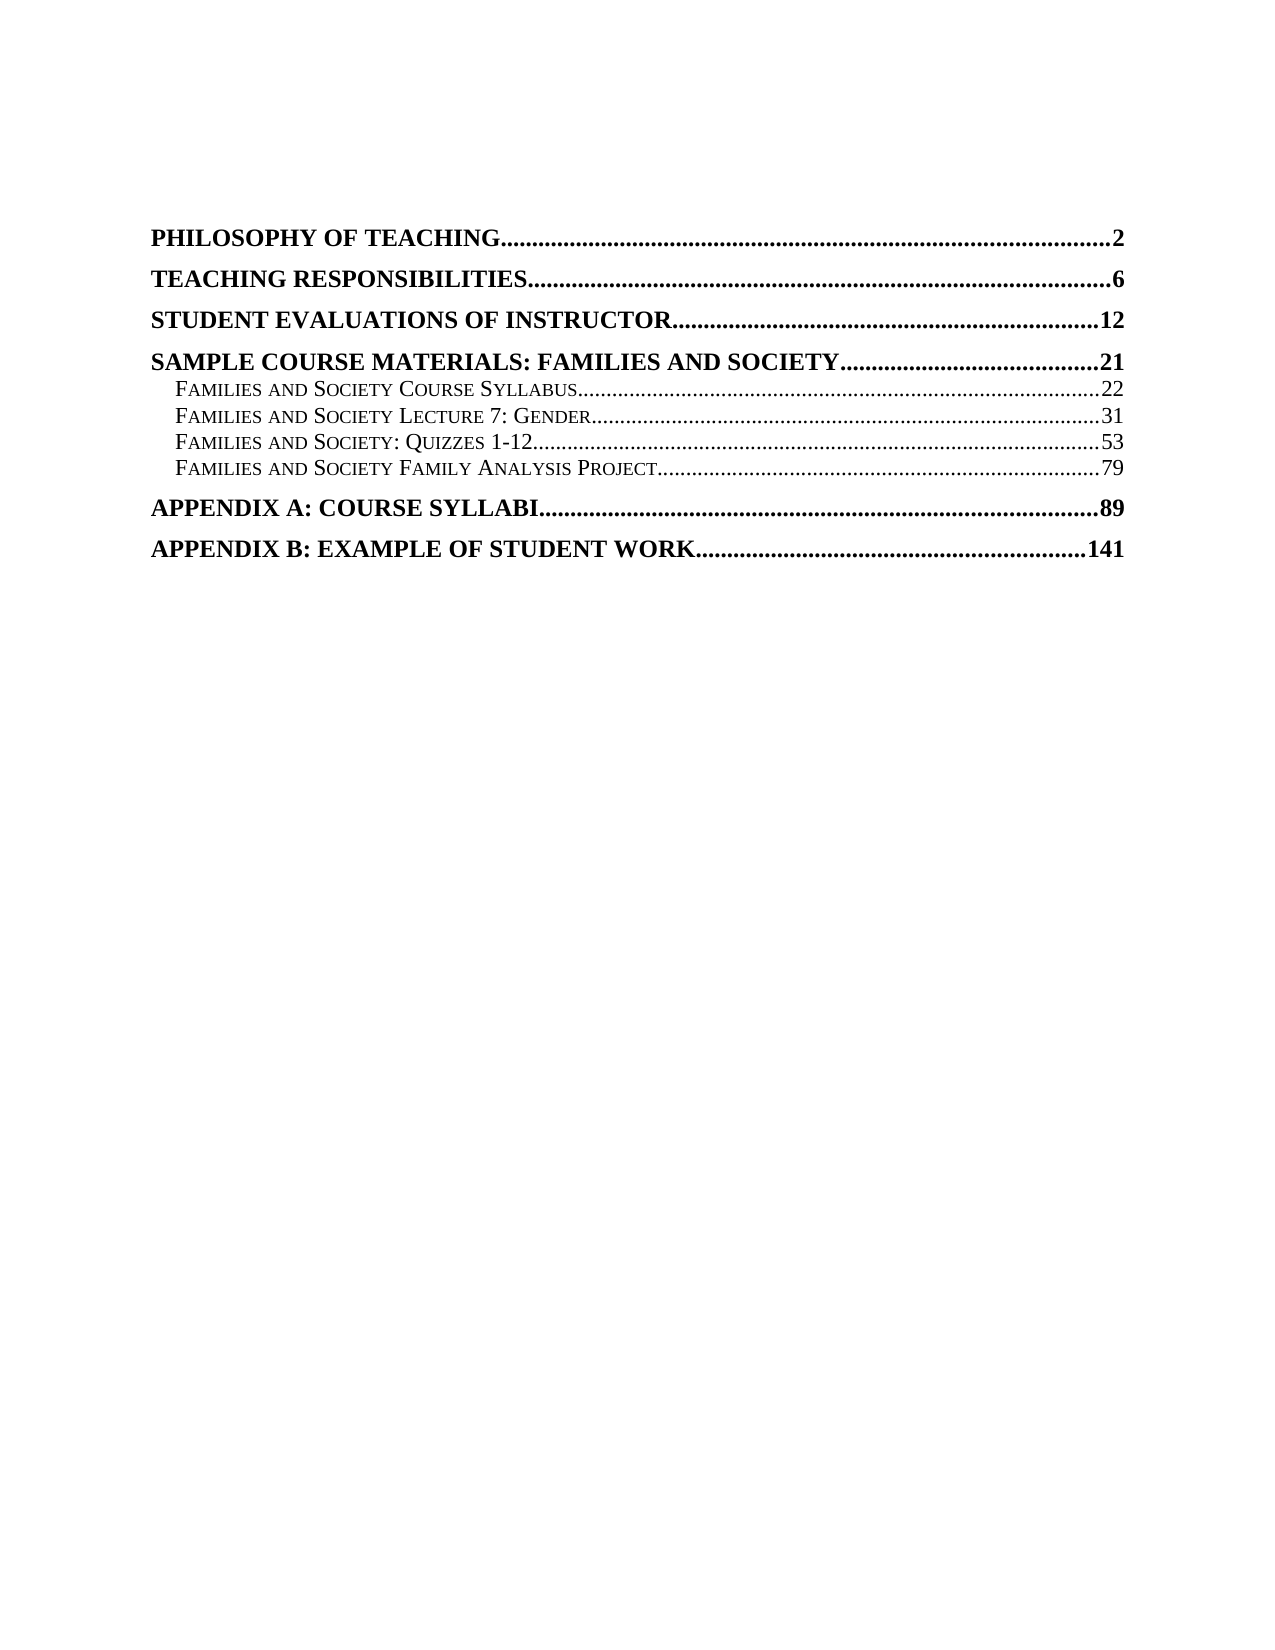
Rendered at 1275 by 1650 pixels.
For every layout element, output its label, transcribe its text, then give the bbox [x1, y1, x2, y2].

text Sample Course Materials: Families and Society 21 [150, 347, 1125, 375]
text Families and Society Family Analysis Project 79 [175, 454, 1125, 481]
text Appendix A: Course Syllabi 89 [150, 493, 1125, 522]
text Student Evaluations of Instructor 12 [150, 305, 1125, 334]
text Families and Society Course Syllabus 22 [175, 375, 1125, 402]
text Philosophy of Teaching 2 [150, 223, 1125, 252]
text Families and Society: Quizzes 1-12 53 [175, 428, 1125, 454]
text Families and Society Lecture 7: Gender 31 [175, 402, 1125, 428]
text Appendix B: Example of student work 141 [150, 534, 1125, 563]
text Teaching Responsibilities 6 [150, 264, 1125, 293]
